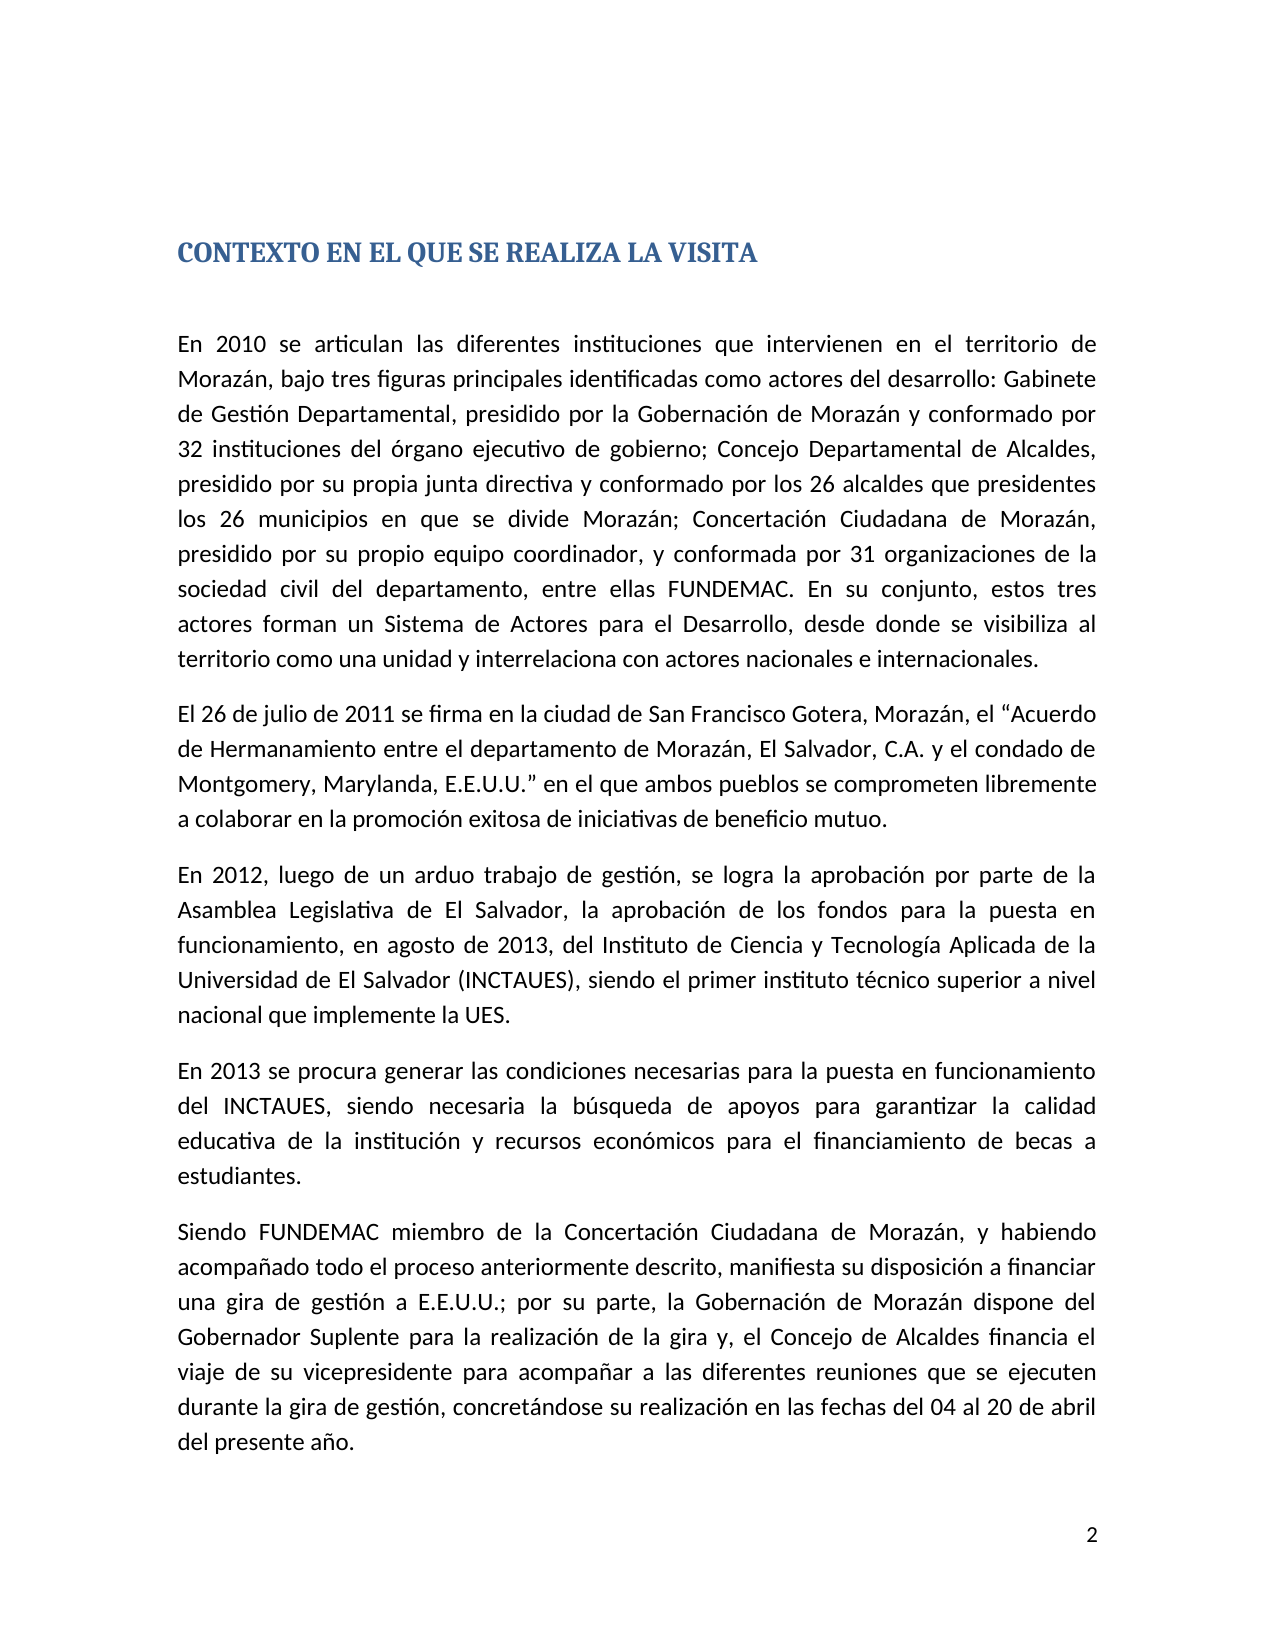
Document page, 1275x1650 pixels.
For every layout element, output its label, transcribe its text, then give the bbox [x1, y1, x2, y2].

text En 2013 se procura generar las condiciones necesarias para la puesta en funcionamiento del INCTAUES, siendo necesaria la búsqueda de apoyos para garantizar la calidad educativa de la institución y recursos económicos para el financiamiento de becas a estudiantes. [177, 1055, 1098, 1191]
text Siendo FUNDEMAC miembro de la Concertación Ciudadana de Morazán, y habiendo acompañado todo el proceso anteriormente descrito, manifiesta su disposición a financiar una gira de gestión a E.E.U.U.; por su parte, la Gobernación de Morazán dispone del Gobernador Suplente para la realización de la gira y, el Concejo de Alcaldes financia el viaje de su vicepresidente para acompañar a las diferentes reuniones que se ejecuten durante la gira de gestión, concretándose su realización en las fechas del 04 al 20 de abril del presente año. [177, 1216, 1098, 1457]
text En 2012, luego de un arduo trabajo de gestión, se logra la aprobación por parte de la Asamblea Legislativa de El Salvador, la aprobación de los fondos para la puesta en funcionamiento, en agosto de 2013, del Instituto de Ciencia y Tecnología Aplicada de la Universidad de El Salvador (INCTAUES), siendo el primer instituto técnico superior a nivel nacional que implemente la UES. [177, 859, 1098, 1030]
subtitle CONTEXTO EN EL QUE SE REALIZA LA VISITA [177, 236, 1098, 270]
text En 2010 se articulan las diferentes instituciones que intervienen en el territorio de Morazán, bajo tres figuras principales identificadas como actores del desarrollo: Gabinete de Gestión Departamental, presidido por la Gobernación de Morazán y conformado por 32 instituciones del órgano ejecutivo de gobierno; Concejo Departamental de Alcaldes, presidido por su propia junta directiva y conformado por los 26 alcaldes que presidentes los 26 municipios en que se divide Morazán; Concertación Ciudadana de Morazán, presidido por su propio equipo coordinador, y conformada por 31 organizaciones de la sociedad civil del departamento, entre ellas FUNDEMAC. En su conjunto, estos tres actores forman un Sistema de Actores para el Desarrollo, desde donde se visibiliza al territorio como una unidad y interrelaciona con actores nacionales e internacionales. [177, 328, 1098, 673]
text El 26 de julio de 2011 se firma en la ciudad de San Francisco Gotera, Morazán, el “Acuerdo de Hermanamiento entre el departamento de Morazán, El Salvador, C.A. y el condado de Montgomery, Marylanda, E.E.U.U.” en el que ambos pueblos se comprometen libremente a colaborar en la promoción exitosa de iniciativas de beneficio mutuo. [177, 698, 1098, 834]
